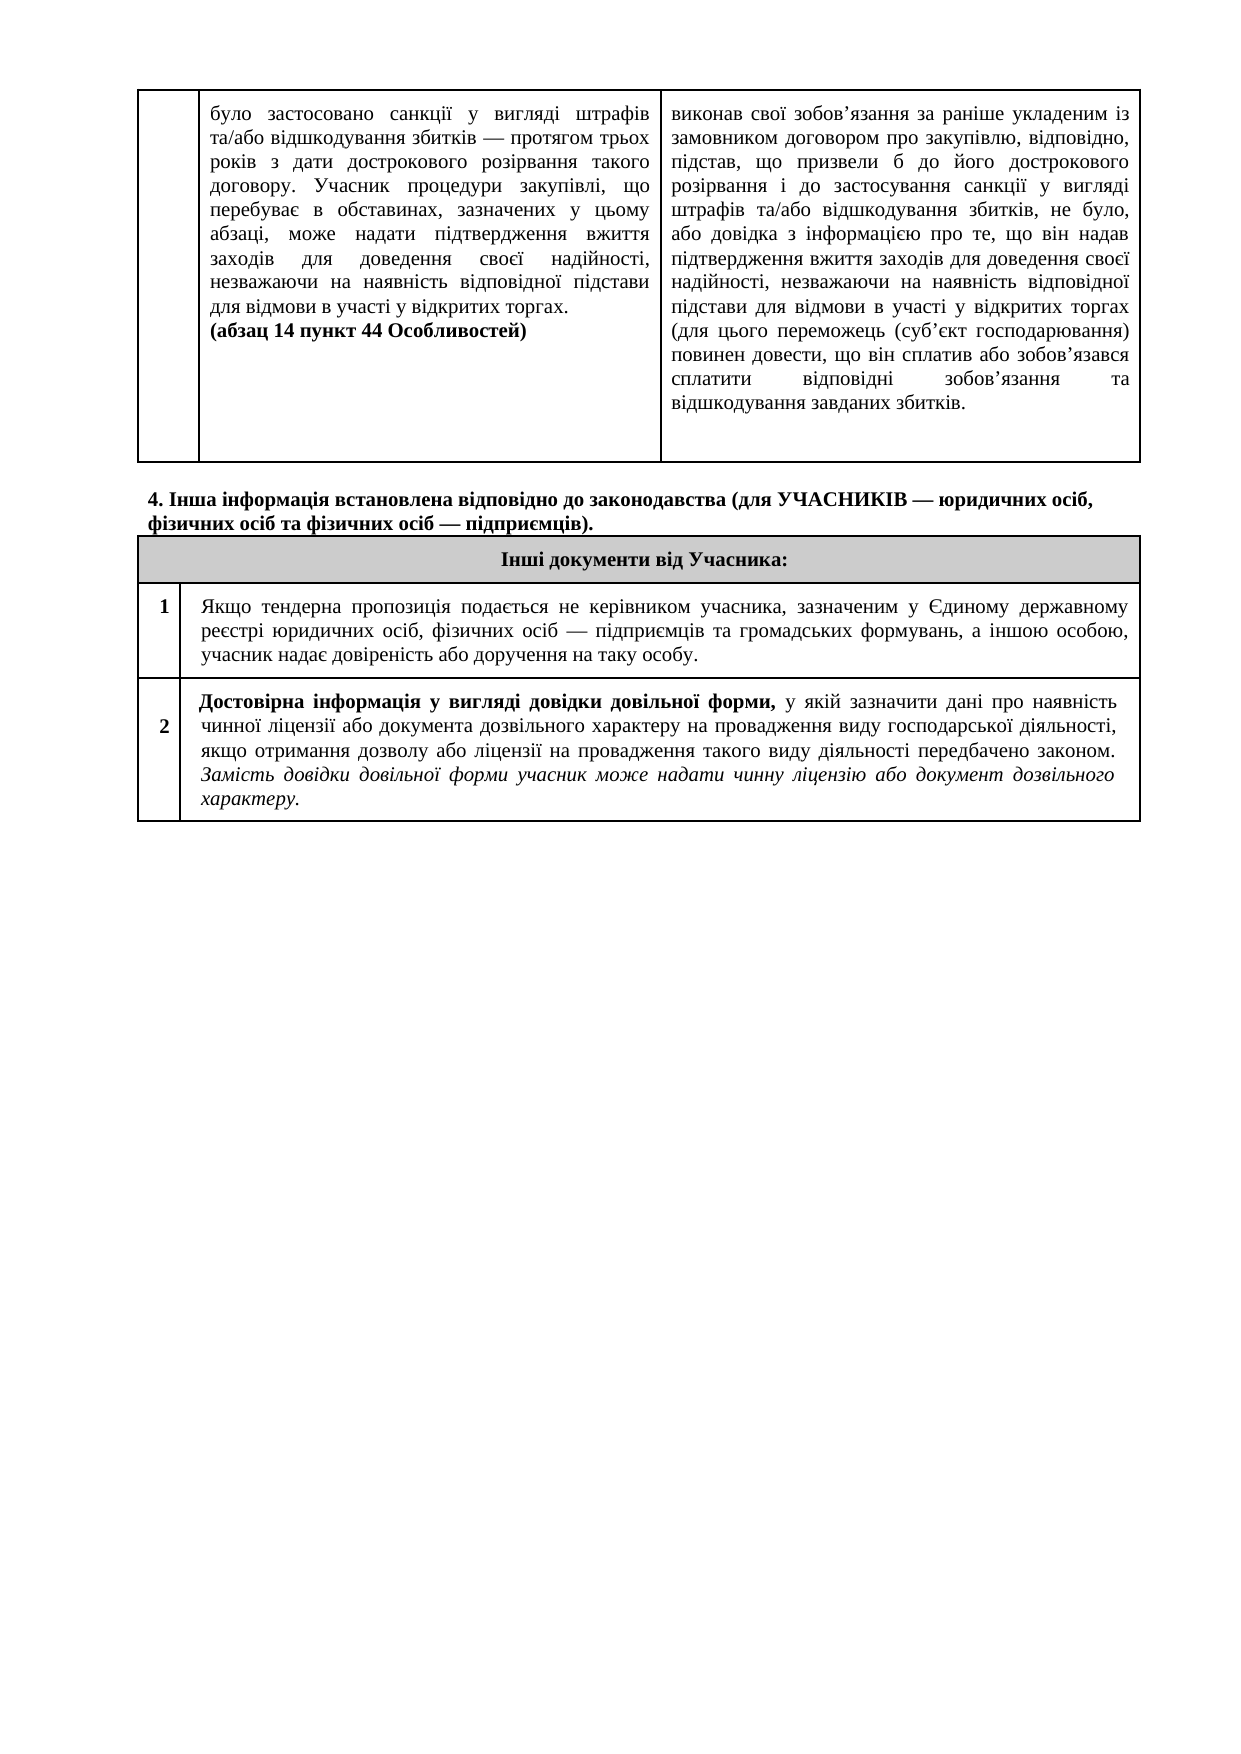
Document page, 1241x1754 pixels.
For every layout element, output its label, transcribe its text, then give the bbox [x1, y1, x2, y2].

table_cell 2 [139, 679, 179, 820]
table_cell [200, 91, 660, 461]
table_cell Достовірна інформація у вигляді довідки довільної форми, у якій зазначити дані про наявність чинної ліцензії або документа дозвільного характеру на провадження виду господарської діяльності, якщо отримання дозволу або ліцензії на провадження такого виду діяльності передбачено законом. Замість довідки довільної форми учасник може надати чинну ліцензію або документ дозвільного характеру. [181, 679, 1139, 820]
table_cell 4 [139, 91, 198, 461]
table_cell 1 [139, 584, 179, 677]
text 4. Інша інформація встановлена відповідно до законодавства (для УЧАСНИКІВ — юридичних осіб, фізичних осіб та фізичних осіб — підприємців). [148, 487, 1152, 535]
table_header Інші документи від Учасника: [139, 537, 1139, 582]
table_cell Якщо тендерна пропозиція подається не керівником учасника, зазначеним у Єдиному державному реєстрі юридичних осіб, фізичних осіб — підприємців та громадських формувань, а іншою особою, учасник надає довіреність або доручення на таку особу. [181, 584, 1139, 677]
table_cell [662, 91, 1139, 461]
